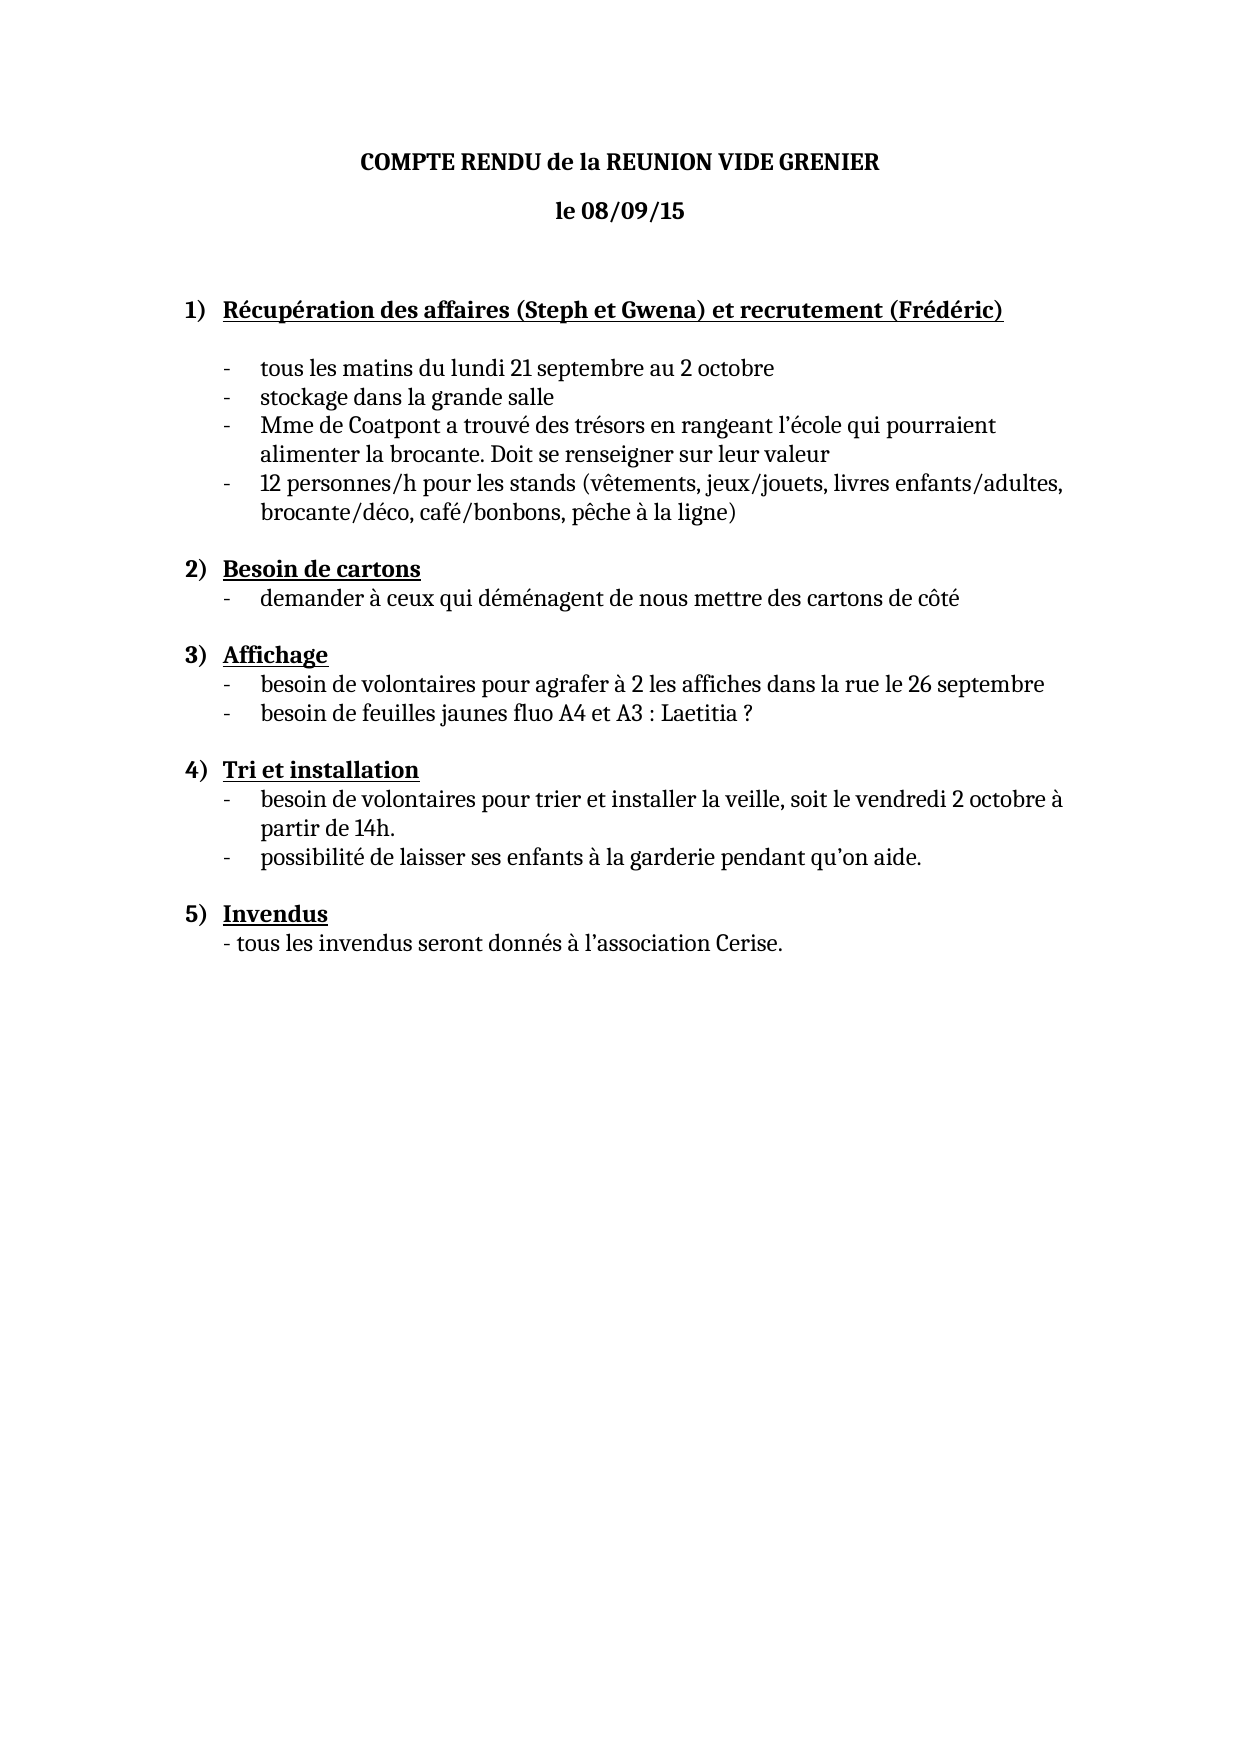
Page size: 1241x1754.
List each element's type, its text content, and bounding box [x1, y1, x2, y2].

list - tous les invendus seront donnés à l’association Cerise. [223, 929, 1093, 958]
list Tri et installation [185, 756, 1093, 785]
text COMPTE RENDU de la REUNION VIDE GRENIER [148, 148, 1093, 176]
list Besoin de cartons [185, 555, 1093, 584]
list Récupération des affaires (Steph et Gwena) et recrutement (Frédéric) [185, 296, 1093, 325]
list 12 personnes/h pour les stands (vêtements, jeux/jouets, livres enfants/adultes, brocante/déco, café/bonbons, pêche à la ligne) [223, 469, 1093, 526]
list tous les matins du lundi 21 septembre au 2 octobre [223, 354, 1093, 383]
list besoin de volontaires pour trier et installer la veille, soit le vendredi 2 octobre à partir de 14h. [223, 785, 1093, 843]
list besoin de volontaires pour agrafer à 2 les affiches dans la rue le 26 septembre [223, 670, 1093, 699]
list possibilité de laisser ses enfants à la garderie pendant qu’on aide. [223, 843, 1093, 871]
text le 08/09/15 [148, 197, 1093, 226]
list Affichage [185, 641, 1093, 670]
list stockage dans la grande salle [223, 383, 1093, 411]
list Mme de Coatpont a trouvé des trésors en rangeant l’école qui pourraient alimenter la brocante. Doit se renseigner sur leur valeur [223, 411, 1093, 469]
list Invendus [185, 900, 1093, 929]
list demander à ceux qui déménagent de nous mettre des cartons de côté [223, 584, 1093, 613]
list besoin de feuilles jaunes fluo A4 et A3 : Laetitia ? [223, 699, 1093, 728]
